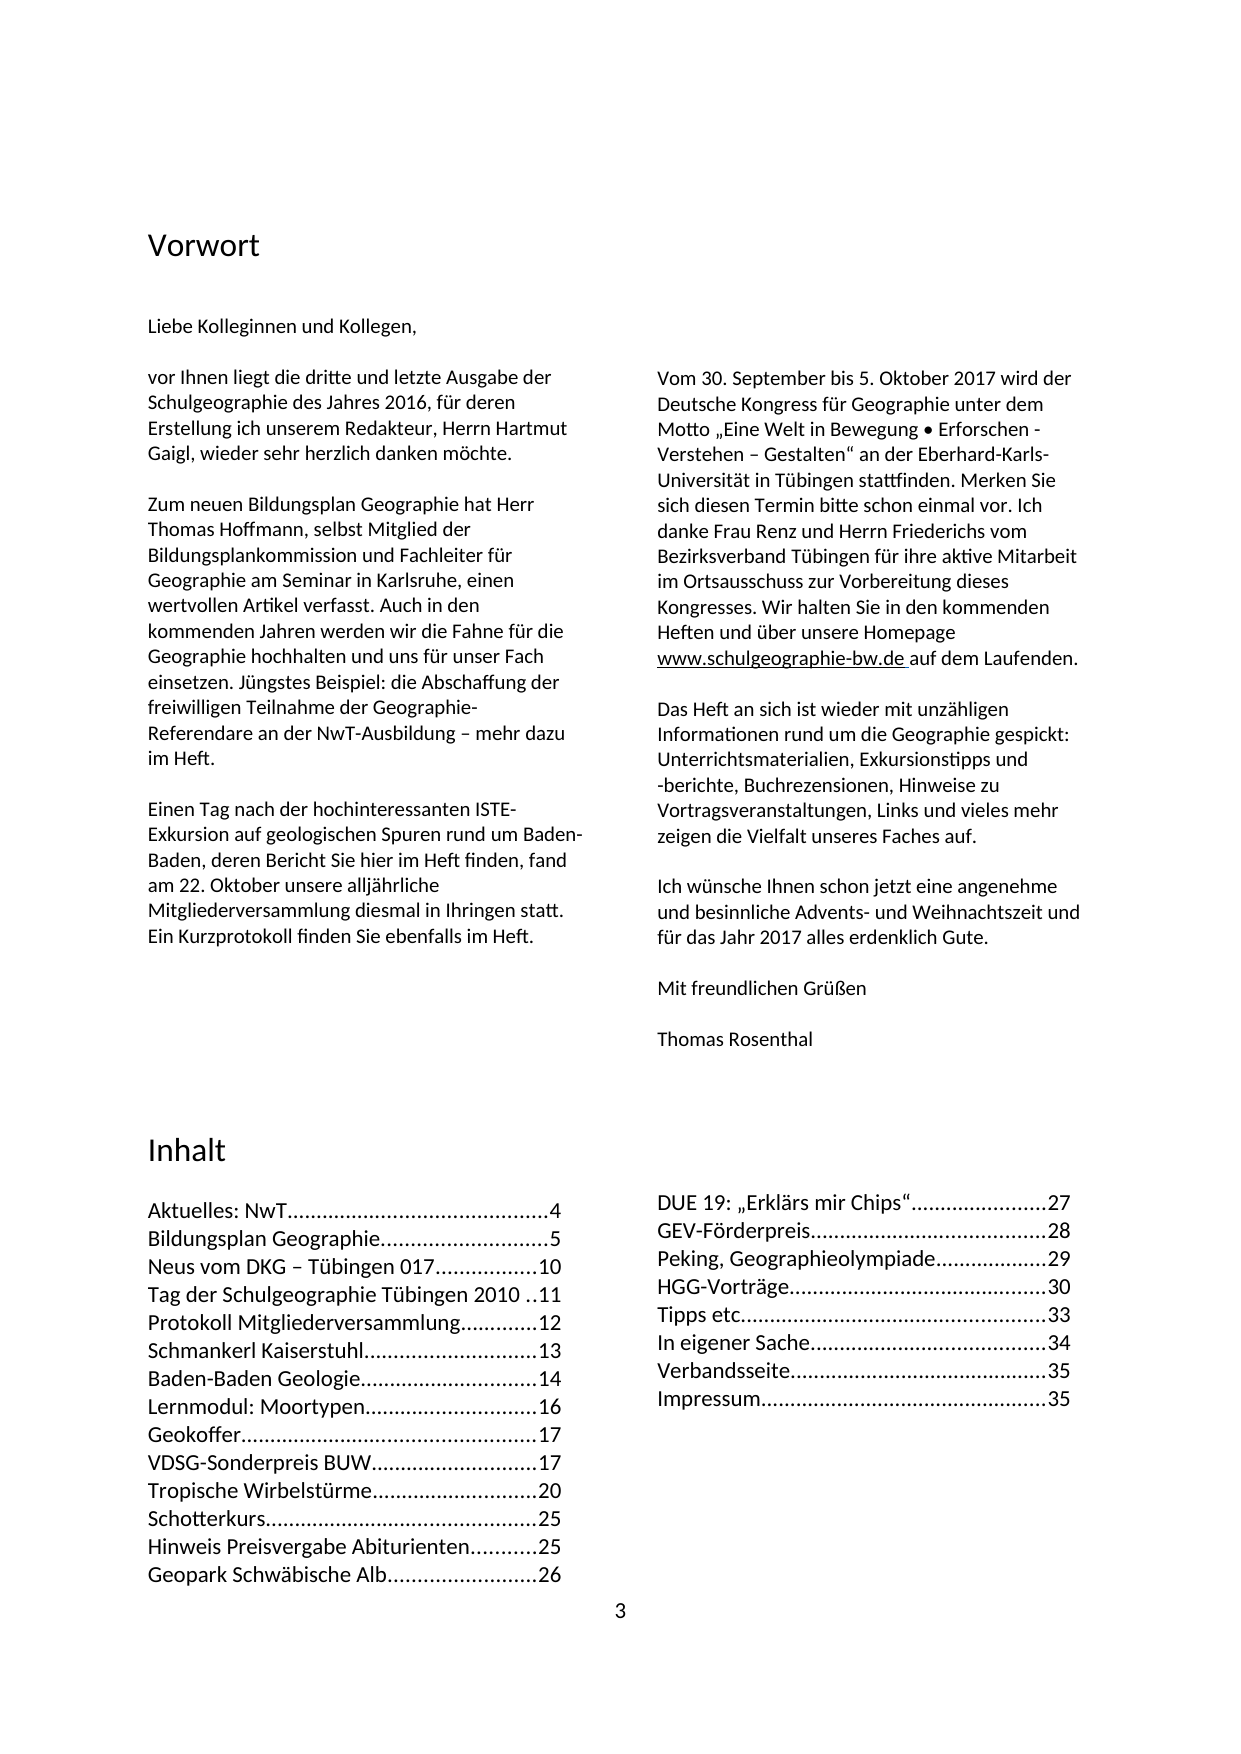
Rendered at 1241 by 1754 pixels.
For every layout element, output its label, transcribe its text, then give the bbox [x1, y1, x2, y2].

text Einen Tag nach der hochinteressanten ISTE-Exkursion auf geologischen Spuren rund um Baden-Baden, deren Bericht Sie hier im Heft finden, fand am 22. Oktober unsere alljährliche Mitgliederversammlung diesmal in Ihringen statt. Ein Kurzprotokoll finden Sie ebenfalls im Heft. [148, 796, 583, 948]
text Tropische Wirbelstürme 20 [148, 1476, 583, 1504]
text Impressum 35 [657, 1384, 1093, 1412]
text Lernmodul: Moortypen 16 [148, 1392, 583, 1420]
text Schmankerl Kaiserstuhl 13 [148, 1336, 583, 1364]
text GEV-Förderpreis 28 [657, 1216, 1093, 1244]
text Neus vom DKG – Tübingen 017 10 [148, 1252, 583, 1280]
text Protokoll Mitgliederversammlung 12 [148, 1308, 583, 1336]
text Tipps etc. 33 [657, 1300, 1093, 1328]
text DUE 19: „Erklärs mir Chips“ 27 [657, 1188, 1093, 1216]
text Geokoffer 17 [148, 1420, 583, 1448]
text HGG-Vorträge 30 [657, 1272, 1093, 1300]
text Hinweis Preisvergabe Abiturienten 25 [148, 1532, 583, 1561]
text Ich wünsche Ihnen schon jetzt eine angenehme und besinnliche Advents- und Weihnachtszeit und für das Jahr 2017 alles erdenklich Gute. [657, 874, 1093, 950]
text Baden-Baden Geologie 14 [148, 1364, 583, 1392]
text Vorwort [148, 224, 1093, 265]
text In eigener Sache 34 [657, 1328, 1093, 1356]
text Das Heft an sich ist wieder mit unzähligen Informationen rund um die Geographie gespickt: Unterrichtsmaterialien, Exkursionstipps und [657, 696, 1093, 772]
text Vom 30. September bis 5. Oktober 2017 wird der Deutsche Kongress für Geographie unter dem Motto „Eine Welt in Bewegung • Erforschen - Verstehen – Gestalten“ an der Eberhard-Karls-Universität in Tübingen stattfinden. Merken Sie sich diesen Termin bitte schon einmal vor. Ich danke Frau Renz und Herrn Friederichs vom Bezirksverband Tübingen für ihre aktive Mitarbeit im Ortsausschuss zur Vorbereitung dieses Kongresses. Wir halten Sie in den kommenden Heften und über unsere Homepage www.schulgeographie-bw.de auf dem Laufenden. [657, 365, 1093, 670]
text Bildungsplan Geographie. 5 [148, 1224, 583, 1252]
text Mit freundlichen Grüßen [657, 975, 1093, 1001]
text -berichte, Buchrezensionen, Hinweise zu Vortragsveranstaltungen, Links und vieles mehr zeigen die Vielfalt unseres Faches auf. [657, 772, 1093, 848]
text Schotterkurs 25 [148, 1504, 583, 1532]
text Geopark Schwäbische Alb 26 [148, 1561, 583, 1588]
text Verbandsseite 35 [657, 1356, 1093, 1384]
text Thomas Rosenthal [657, 1026, 1093, 1052]
text Aktuelles: NwT 4 [148, 1196, 583, 1224]
text Tag der Schulgeographie Tübingen 2010 11 [148, 1280, 583, 1308]
text vor Ihnen liegt die dritte und letzte Ausgabe der Schulgeographie des Jahres 2016, für deren Erstellung ich unserem Redakteur, Herrn Hartmut Gaigl, wieder sehr herzlich danken möchte. [148, 364, 583, 466]
text Peking, Geographieolympiade 29 [657, 1244, 1093, 1272]
text Zum neuen Bildungsplan Geographie hat Herr Thomas Hoffmann, selbst Mitglied der Bildungsplankommission und Fachleiter für Geographie am Seminar in Karlsruhe, einen wertvollen Artikel verfasst. Auch in den kommenden Jahren werden wir die Fahne für die Geographie hochhalten und uns für unser Fach einsetzen. Jüngstes Beispiel: die Abschaffung der freiwilligen Teilnahme der Geographie-Referendare an der NwT-Ausbildung – mehr dazu im Heft. [148, 491, 583, 771]
text Inhalt [148, 1129, 583, 1169]
text VDSG-Sonderpreis BUW 17 [148, 1448, 583, 1476]
text Liebe Kolleginnen und Kollegen, [148, 313, 583, 338]
